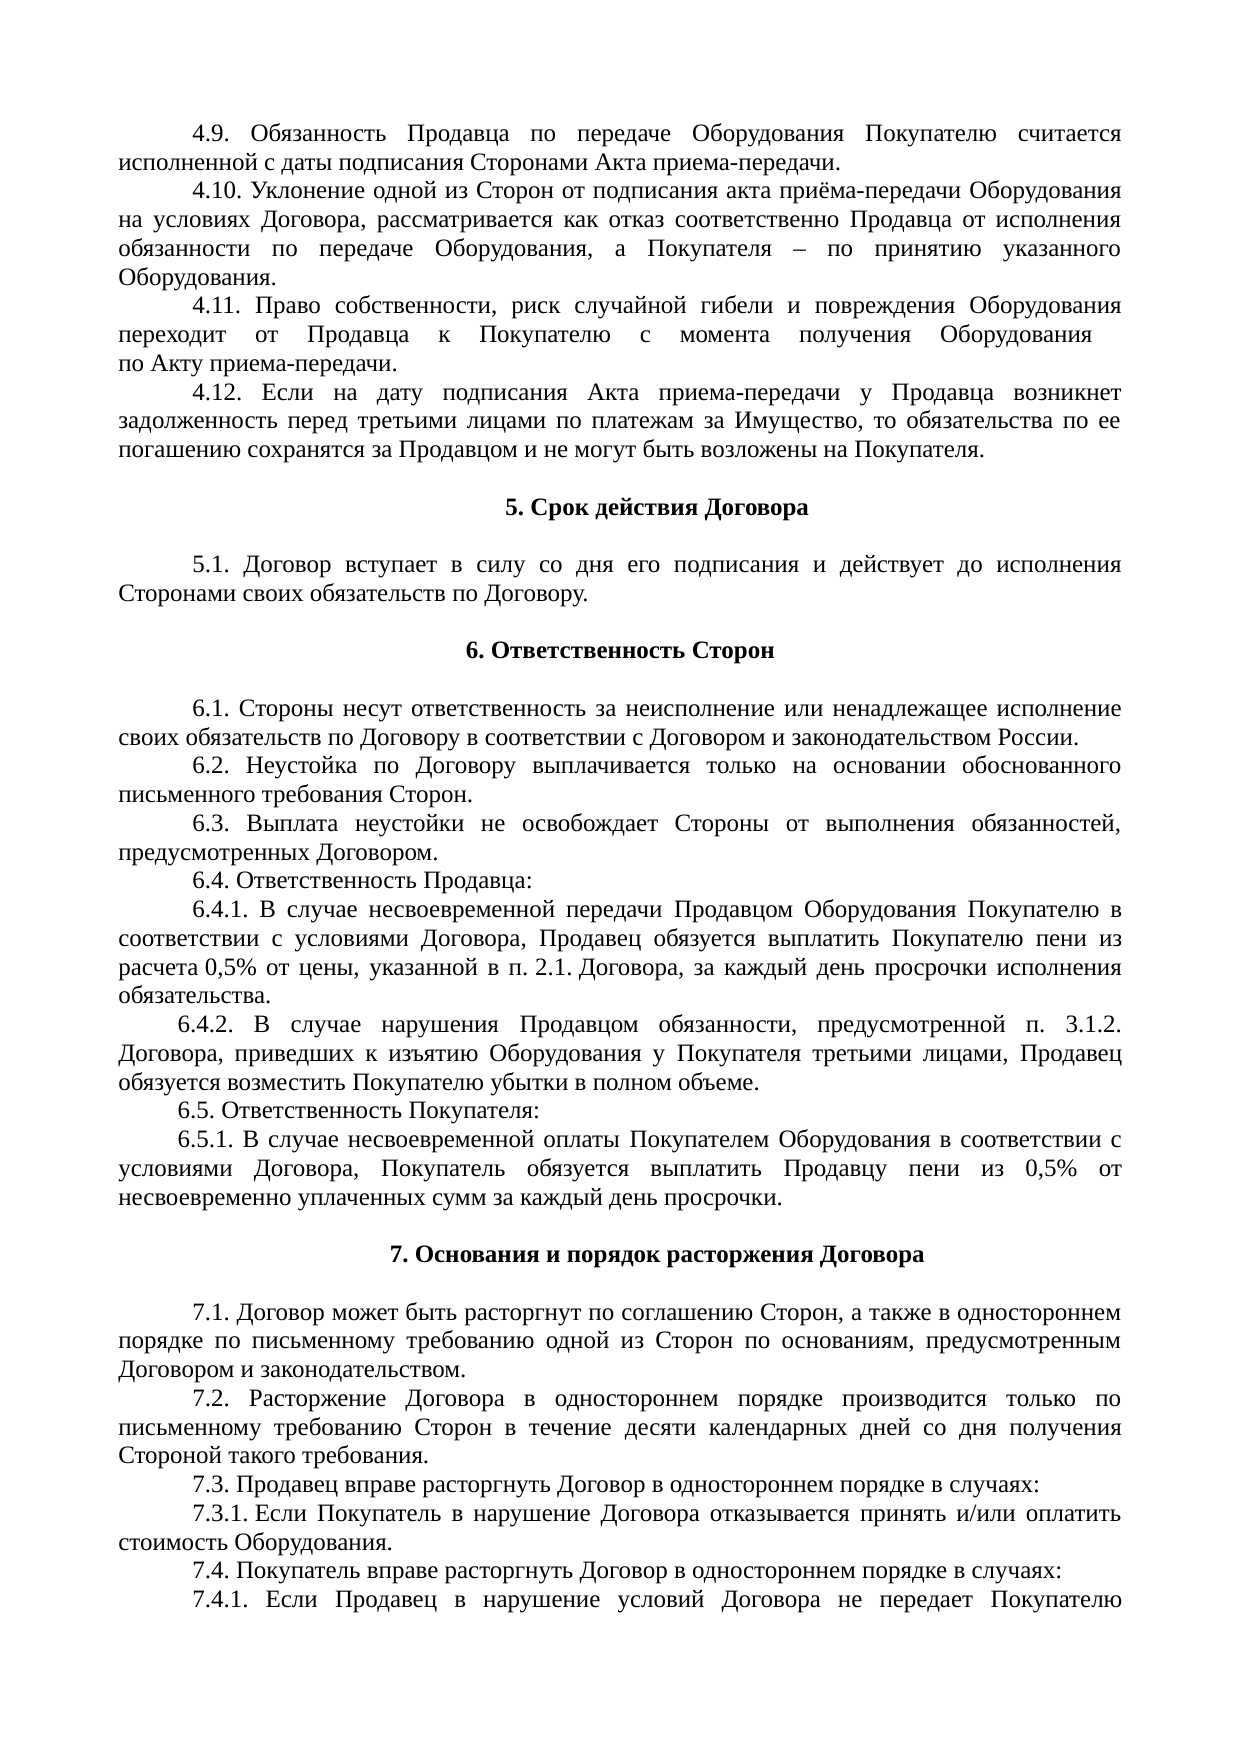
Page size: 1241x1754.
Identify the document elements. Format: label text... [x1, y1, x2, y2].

text 6.2. Неустойка по Договору выплачивается только на основании обоснованного письменного требования Сторон. [118, 751, 1122, 808]
text 6. Ответственность Сторон [118, 636, 1122, 664]
text 4.12. Если на дату подписания Акта приема-передачи у Продавца возникнет задолженность перед третьими лицами по платежам за Имущество, то обязательства по ее погашению сохранятся за Продавцом и не могут быть возложены на Покупателя. [118, 377, 1122, 463]
text 6.4. Ответственность Продавца: [118, 866, 1122, 894]
text 4.9. Обязанность Продавца по передаче Оборудования Покупателю считается исполненной с даты подписания Сторонами Акта приема-передачи. [118, 118, 1122, 176]
text 5. Срок действия Договора [118, 492, 1122, 521]
text 7.2. Расторжение Договора в одностороннем порядке производится только по письменному требованию Сторон в течение десяти календарных дней со дня получения Стороной такого требования. [118, 1383, 1122, 1469]
text 7.3. Продавец вправе расторгнуть Договор в одностороннем порядке в случаях: [118, 1469, 1122, 1498]
text 4.10. Уклонение одной из Сторон от подписания акта приёма-передачи Оборудования на условиях Договора, рассматривается как отказ соответственно Продавца от исполнения обязанности по передаче Оборудования, а Покупателя – по принятию указанного Оборудования. [118, 176, 1122, 291]
text 6.4.2. В случае нарушения Продавцом обязанности, предусмотренной п. 3.1.2. Договора, приведших к изъятию Оборудования у Покупателя третьими лицами, Продавец обязуется возместить Покупателю убытки в полном объеме. [118, 1009, 1122, 1096]
text 7.3.1. Если Покупатель в нарушение Договора отказывается принять и/или оплатить стоимость Оборудования. [118, 1498, 1122, 1556]
text 6.1. Стороны несут ответственность за неисполнение или ненадлежащее исполнение своих обязательств по Договору в соответствии с Договором и законодательством России. [118, 693, 1122, 751]
text 7.1. Договор может быть расторгнут по соглашению Сторон, а также в одностороннем порядке по письменному требованию одной из Сторон по основаниям, предусмотренным Договором и законодательством. [118, 1297, 1122, 1383]
text 6.5.1. В случае несвоевременной оплаты Покупателем Оборудования в соответствии с условиями Договора, Покупатель обязуется выплатить Продавцу пени из 0,5% от несвоевременно уплаченных сумм за каждый день просрочки. [118, 1124, 1122, 1211]
text 5.1. Договор вступает в силу со дня его подписания и действует до исполнения Сторонами своих обязательств по Договору. [118, 549, 1122, 607]
text 7. Основания и порядок расторжения Договора [118, 1239, 1122, 1268]
text 4.11. Право собственности, риск случайной гибели и повреждения Оборудования переходит от Продавца к Покупателю с момента получения Оборудования по Акту приема-передачи. [118, 291, 1122, 377]
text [118, 1584, 1122, 1613]
text 7.4. Покупатель вправе расторгнуть Договор в одностороннем порядке в случаях: [118, 1556, 1122, 1584]
text 6.3. Выплата неустойки не освобождает Стороны от выполнения обязанностей, предусмотренных Договором. [118, 808, 1122, 866]
text 6.5. Ответственность Покупателя: [118, 1096, 1122, 1124]
text 6.4.1. В случае несвоевременной передачи Продавцом Оборудования Покупателю в соответствии с условиями Договора, Продавец обязуется выплатить Покупателю пени из расчета 0,5% от цены, указанной в п. 2.1. Договора, за каждый день просрочки исполнения обязательства. [118, 894, 1122, 1009]
